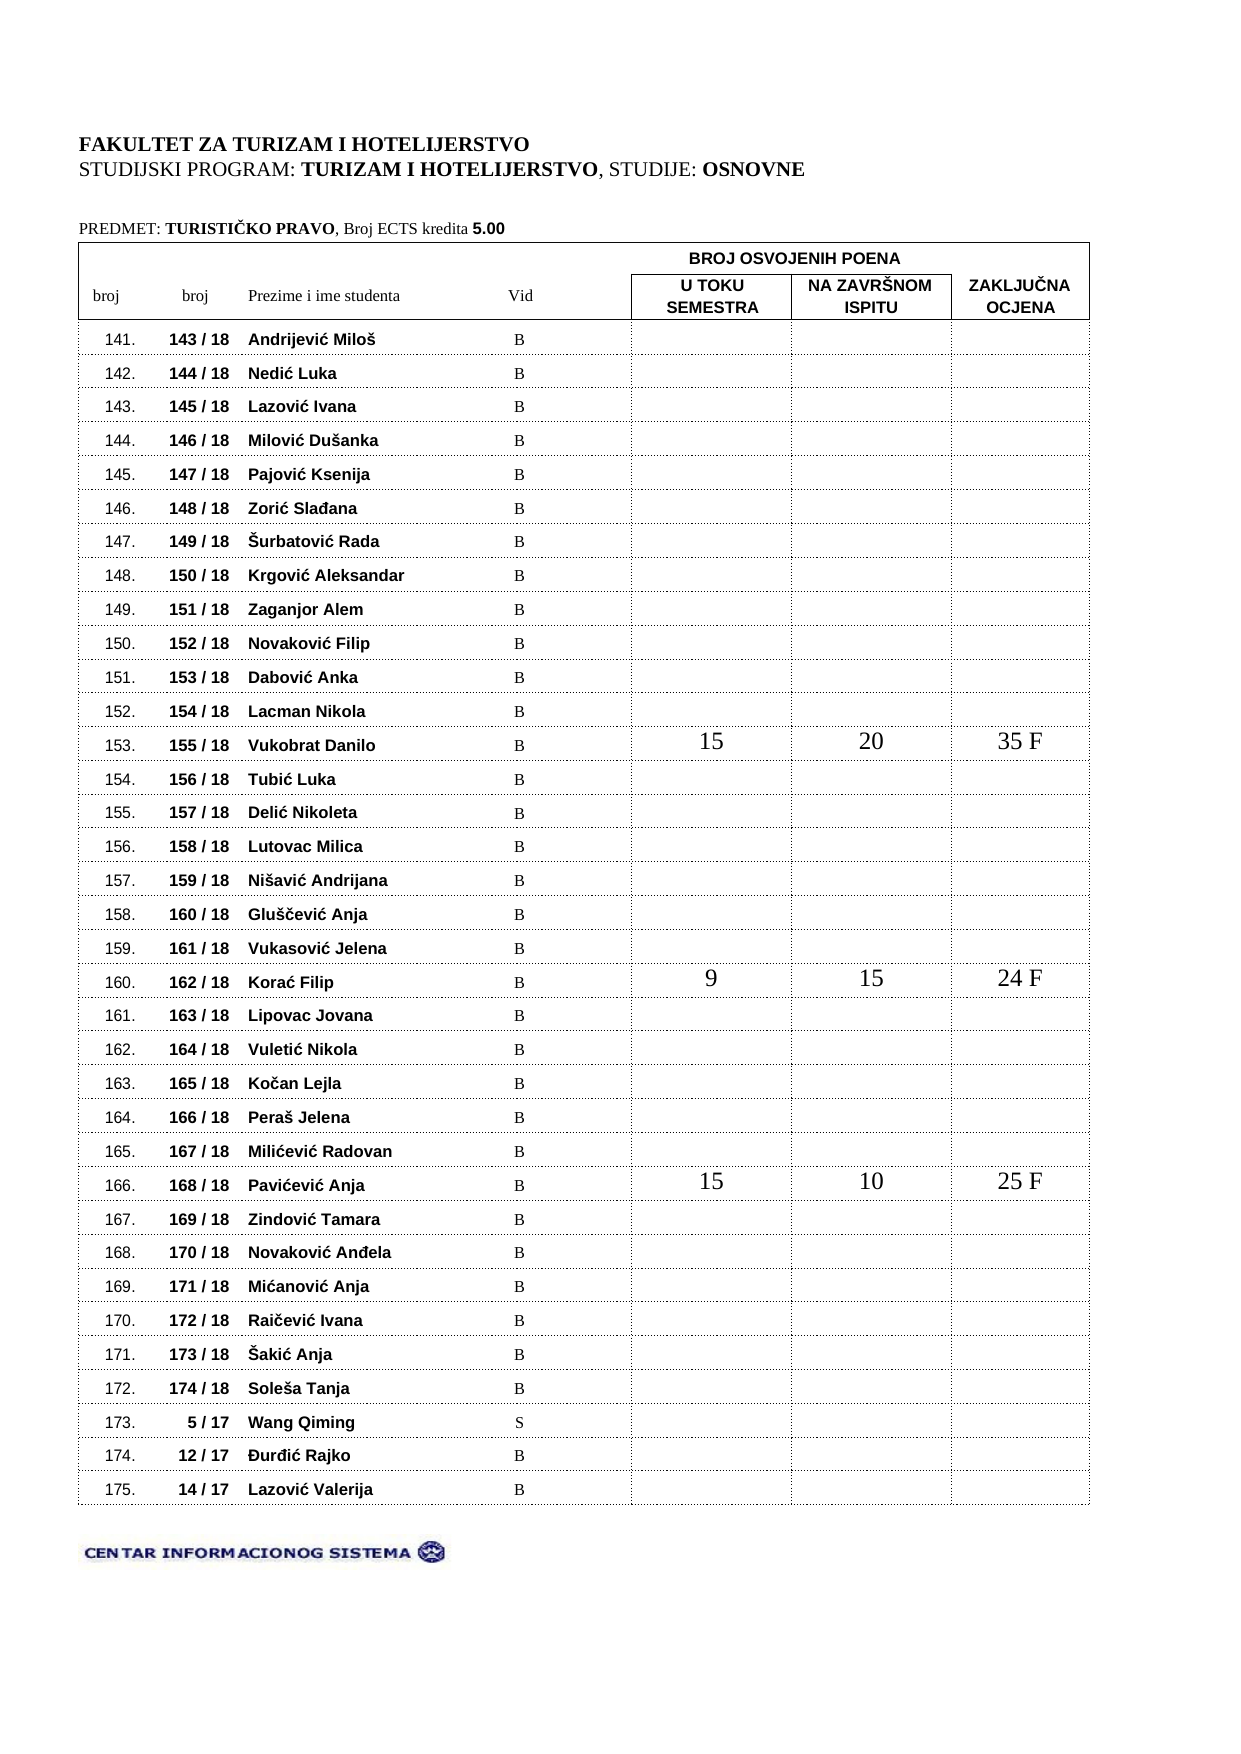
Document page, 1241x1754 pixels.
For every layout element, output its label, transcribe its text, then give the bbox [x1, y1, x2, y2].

table_cell 167. [79, 1200, 144, 1234]
table_cell 147 / 18 [144, 455, 239, 489]
table_cell 165. [79, 1132, 144, 1166]
table_cell [791, 387, 951, 421]
table_cell [951, 827, 1089, 861]
table_cell 9 [631, 963, 791, 996]
table_cell Dabović Anka [239, 659, 454, 692]
table_cell Lazović Valerija [239, 1470, 454, 1504]
table_cell [951, 1200, 1089, 1234]
table_cell [951, 1470, 1089, 1504]
table_cell [631, 1369, 791, 1403]
table_cell [951, 929, 1089, 963]
table_cell 168 / 18 [144, 1166, 239, 1200]
table_cell 14 / 17 [144, 1470, 239, 1504]
table_cell [631, 354, 791, 387]
table_cell 171. [79, 1335, 144, 1369]
table_cell Gluščević Anja [239, 895, 454, 929]
table_cell Lipovac Jovana [239, 996, 454, 1030]
table_cell 159. [79, 929, 144, 963]
table_cell [631, 1234, 791, 1268]
table_cell [791, 929, 951, 963]
table_cell 167 / 18 [144, 1132, 239, 1166]
table_cell Milović Dušanka [239, 421, 454, 455]
table_cell [791, 421, 951, 455]
table_cell 148 / 18 [144, 489, 239, 523]
table_cell Nedić Luka [239, 354, 454, 387]
table_cell Novaković Filip [239, 625, 454, 658]
table_cell B [454, 861, 631, 895]
table_cell B [454, 996, 631, 1030]
table_cell [951, 659, 1089, 692]
table_cell [791, 1301, 951, 1335]
table_cell [791, 895, 951, 929]
table_cell [791, 557, 951, 591]
table_cell 170 / 18 [144, 1234, 239, 1268]
table_cell [631, 1436, 791, 1470]
table_cell B [454, 827, 631, 861]
table_cell 145. [79, 455, 144, 489]
table_cell [951, 1234, 1089, 1268]
table_cell [951, 1268, 1089, 1301]
table_cell B [454, 1200, 631, 1234]
table_cell 152 / 18 [144, 625, 239, 658]
table_cell Wang Qiming [239, 1403, 454, 1436]
table_cell B [454, 760, 631, 794]
table_cell Peraš Jelena [239, 1098, 454, 1132]
table_cell B [454, 387, 631, 421]
table_cell Zaganjor Alem [239, 591, 454, 624]
table_cell [631, 659, 791, 692]
table_cell 174. [79, 1436, 144, 1470]
table_cell Tubić Luka [239, 760, 454, 794]
table_cell [631, 1098, 791, 1132]
table_cell [951, 1030, 1089, 1064]
table_cell 170. [79, 1301, 144, 1335]
table_cell B [454, 523, 631, 557]
table_cell [791, 1436, 951, 1470]
table_cell [951, 1132, 1089, 1166]
table_cell 155 / 18 [144, 726, 239, 760]
table_cell Vukasović Jelena [239, 929, 454, 963]
table_cell [631, 1268, 791, 1301]
table_cell 153. [79, 726, 144, 760]
table_cell B [454, 1301, 631, 1335]
table_cell 157. [79, 861, 144, 895]
table_cell 174 / 18 [144, 1369, 239, 1403]
table_cell Šurbatović Rada [239, 523, 454, 557]
table_cell [631, 1335, 791, 1369]
table_cell Šakić Anja [239, 1335, 454, 1369]
table_cell [951, 1098, 1089, 1132]
table_cell 169. [79, 1268, 144, 1301]
table_cell Zorić Slađana [239, 489, 454, 523]
table_cell [631, 455, 791, 489]
table_cell 164. [79, 1098, 144, 1132]
table_cell 173. [79, 1403, 144, 1436]
table_cell [951, 320, 1089, 354]
table_cell [951, 557, 1089, 591]
table_cell Nišavić Andrijana [239, 861, 454, 895]
table_cell Pavićević Anja [239, 1166, 454, 1200]
table_cell B [454, 1335, 631, 1369]
table_cell 162 / 18 [144, 963, 239, 996]
table_cell 24 F [951, 963, 1089, 996]
table_cell [631, 557, 791, 591]
table_cell 161 / 18 [144, 929, 239, 963]
table_cell [951, 760, 1089, 794]
table_cell 150 / 18 [144, 557, 239, 591]
table_cell [951, 1064, 1089, 1098]
table_cell 161. [79, 996, 144, 1030]
table_cell [951, 692, 1089, 726]
table_cell Raičević Ivana [239, 1301, 454, 1335]
table_cell 147. [79, 523, 144, 557]
table_cell 153 / 18 [144, 659, 239, 692]
table_cell 150. [79, 625, 144, 658]
table_cell 166 / 18 [144, 1098, 239, 1132]
table_cell 171 / 18 [144, 1268, 239, 1301]
table_cell B [454, 929, 631, 963]
table_cell 144. [79, 421, 144, 455]
table_cell [791, 827, 951, 861]
table_cell 159 / 18 [144, 861, 239, 895]
table_cell 173 / 18 [144, 1335, 239, 1369]
table_cell Milićević Radovan [239, 1132, 454, 1166]
table_cell 151. [79, 659, 144, 692]
table_cell [631, 692, 791, 726]
table_cell Vukobrat Danilo [239, 726, 454, 760]
table_cell Andrijević Miloš [239, 320, 454, 354]
table_cell [951, 861, 1089, 895]
table_cell 15 [631, 726, 791, 760]
table_cell [791, 523, 951, 557]
table_cell B [454, 421, 631, 455]
table_cell [951, 387, 1089, 421]
table_cell 12 / 17 [144, 1436, 239, 1470]
table_cell 20 [791, 726, 951, 760]
table_cell Lacman Nikola [239, 692, 454, 726]
table_cell 143 / 18 [144, 320, 239, 354]
table_cell Kočan Lejla [239, 1064, 454, 1098]
table_cell [791, 996, 951, 1030]
table_cell [631, 489, 791, 523]
table_cell [791, 320, 951, 354]
table_cell 143. [79, 387, 144, 421]
table_cell 155. [79, 794, 144, 827]
table_cell [631, 861, 791, 895]
table_cell 157 / 18 [144, 794, 239, 827]
picture [78, 1534, 452, 1570]
table_cell 160 / 18 [144, 895, 239, 929]
table_cell B [454, 1436, 631, 1470]
table_cell Mićanović Anja [239, 1268, 454, 1301]
table_cell B [454, 1268, 631, 1301]
table_cell B [454, 557, 631, 591]
table_cell [791, 1268, 951, 1301]
table_cell [951, 455, 1089, 489]
table_cell [631, 929, 791, 963]
table_cell 151 / 18 [144, 591, 239, 624]
table_cell 166. [79, 1166, 144, 1200]
table_cell [951, 1436, 1089, 1470]
table_cell 146 / 18 [144, 421, 239, 455]
table_cell [631, 1030, 791, 1064]
table_cell 164 / 18 [144, 1030, 239, 1064]
table_cell [791, 1098, 951, 1132]
table_cell B [454, 1369, 631, 1403]
table_cell B [454, 489, 631, 523]
table_cell [951, 421, 1089, 455]
table_cell 175. [79, 1470, 144, 1504]
table_cell 172 / 18 [144, 1301, 239, 1335]
table_cell [791, 354, 951, 387]
table_cell [791, 760, 951, 794]
table_cell 163. [79, 1064, 144, 1098]
table_cell 141. [79, 320, 144, 354]
table_cell B [454, 1166, 631, 1200]
table_cell [631, 320, 791, 354]
table_cell B [454, 692, 631, 726]
table_cell Zindović Tamara [239, 1200, 454, 1234]
table_cell 168. [79, 1234, 144, 1268]
table_cell B [454, 895, 631, 929]
table_cell 154 / 18 [144, 692, 239, 726]
table_cell broj [144, 274, 239, 319]
table_cell S [454, 1403, 631, 1436]
table_cell [791, 1234, 951, 1268]
table_cell Krgović Aleksandar [239, 557, 454, 591]
table_cell 149 / 18 [144, 523, 239, 557]
table_cell [951, 895, 1089, 929]
table_cell [791, 1064, 951, 1098]
table_cell [951, 996, 1089, 1030]
table_cell 145 / 18 [144, 387, 239, 421]
table_cell B [454, 659, 631, 692]
table_cell B [454, 354, 631, 387]
table_cell [791, 1132, 951, 1166]
table_cell [791, 794, 951, 827]
table_cell B [454, 963, 631, 996]
table_cell U TOKU SEMESTRA [632, 275, 791, 319]
table_cell Novaković Anđela [239, 1234, 454, 1268]
table_cell [951, 1369, 1089, 1403]
table_cell [631, 421, 791, 455]
table_cell [631, 1132, 791, 1166]
table_cell 15 [791, 963, 951, 996]
table_cell [631, 827, 791, 861]
table_cell [791, 455, 951, 489]
table_cell Delić Nikoleta [239, 794, 454, 827]
table_cell NA ZAVRŠNOM ISPITU [792, 275, 951, 319]
table_cell Vuletić Nikola [239, 1030, 454, 1064]
table_cell [951, 1301, 1089, 1335]
table_cell [791, 861, 951, 895]
table_cell 158 / 18 [144, 827, 239, 861]
table_cell [631, 1470, 791, 1504]
table_cell [791, 1369, 951, 1403]
table_cell [631, 523, 791, 557]
table_cell Soleša Tanja [239, 1369, 454, 1403]
table_cell 15 [631, 1166, 791, 1200]
table_cell [631, 591, 791, 624]
table_cell Vid [454, 274, 631, 319]
table_cell [791, 625, 951, 658]
table_cell [631, 1200, 791, 1234]
table_cell [631, 996, 791, 1030]
table_cell 162. [79, 1030, 144, 1064]
table_cell [631, 1403, 791, 1436]
table_cell 163 / 18 [144, 996, 239, 1030]
table_cell 160. [79, 963, 144, 996]
table_cell Korać Filip [239, 963, 454, 996]
table_cell [791, 659, 951, 692]
table_cell [951, 625, 1089, 658]
table_cell [791, 1403, 951, 1436]
table_cell 5 / 17 [144, 1403, 239, 1436]
table_cell 156. [79, 827, 144, 861]
table_cell [791, 489, 951, 523]
table_cell 165 / 18 [144, 1064, 239, 1098]
table_cell [951, 489, 1089, 523]
table_cell 152. [79, 692, 144, 726]
table_cell [791, 1470, 951, 1504]
table_cell B [454, 1098, 631, 1132]
table_cell [631, 387, 791, 421]
table_cell [631, 895, 791, 929]
table_cell B [454, 625, 631, 658]
table_cell 35 F [951, 726, 1089, 760]
table_cell [631, 625, 791, 658]
table_cell [951, 523, 1089, 557]
table_cell [951, 591, 1089, 624]
table_cell ZAKLJUČNA OCJENA [952, 274, 1089, 319]
table_header BROJ OSVOJENIH POENA [79, 243, 1089, 273]
table_cell B [454, 455, 631, 489]
table_cell 172. [79, 1369, 144, 1403]
table_cell 142. [79, 354, 144, 387]
table_cell [631, 1301, 791, 1335]
table_cell [951, 1335, 1089, 1369]
table_cell [631, 760, 791, 794]
table_cell 25 F [951, 1166, 1089, 1200]
table_cell B [454, 1132, 631, 1166]
table_cell [631, 1064, 791, 1098]
table_cell B [454, 794, 631, 827]
table_cell B [454, 1030, 631, 1064]
table_cell Prezime i ime studenta [239, 274, 454, 319]
table_cell [631, 794, 791, 827]
table_cell [951, 1403, 1089, 1436]
table_cell Lazović Ivana [239, 387, 454, 421]
table_cell 148. [79, 557, 144, 591]
table_cell [791, 1030, 951, 1064]
table_cell [791, 1335, 951, 1369]
table_cell 144 / 18 [144, 354, 239, 387]
table_cell B [454, 1234, 631, 1268]
table_cell Lutovac Milica [239, 827, 454, 861]
table_cell 158. [79, 895, 144, 929]
table_cell 146. [79, 489, 144, 523]
table_cell [951, 354, 1089, 387]
table_cell B [454, 726, 631, 760]
table_cell B [454, 1470, 631, 1504]
table_cell B [454, 320, 631, 354]
table_cell 149. [79, 591, 144, 624]
table_cell 156 / 18 [144, 760, 239, 794]
table_cell [791, 1200, 951, 1234]
table_cell B [454, 1064, 631, 1098]
table_cell [791, 692, 951, 726]
table_cell [791, 591, 951, 624]
table_cell broj [79, 274, 144, 319]
table_cell 169 / 18 [144, 1200, 239, 1234]
table_cell 154. [79, 760, 144, 794]
table_cell 10 [791, 1166, 951, 1200]
table_cell Pajović Ksenija [239, 455, 454, 489]
table_cell [951, 794, 1089, 827]
table_cell Đurđić Rajko [239, 1436, 454, 1470]
table_cell B [454, 591, 631, 624]
